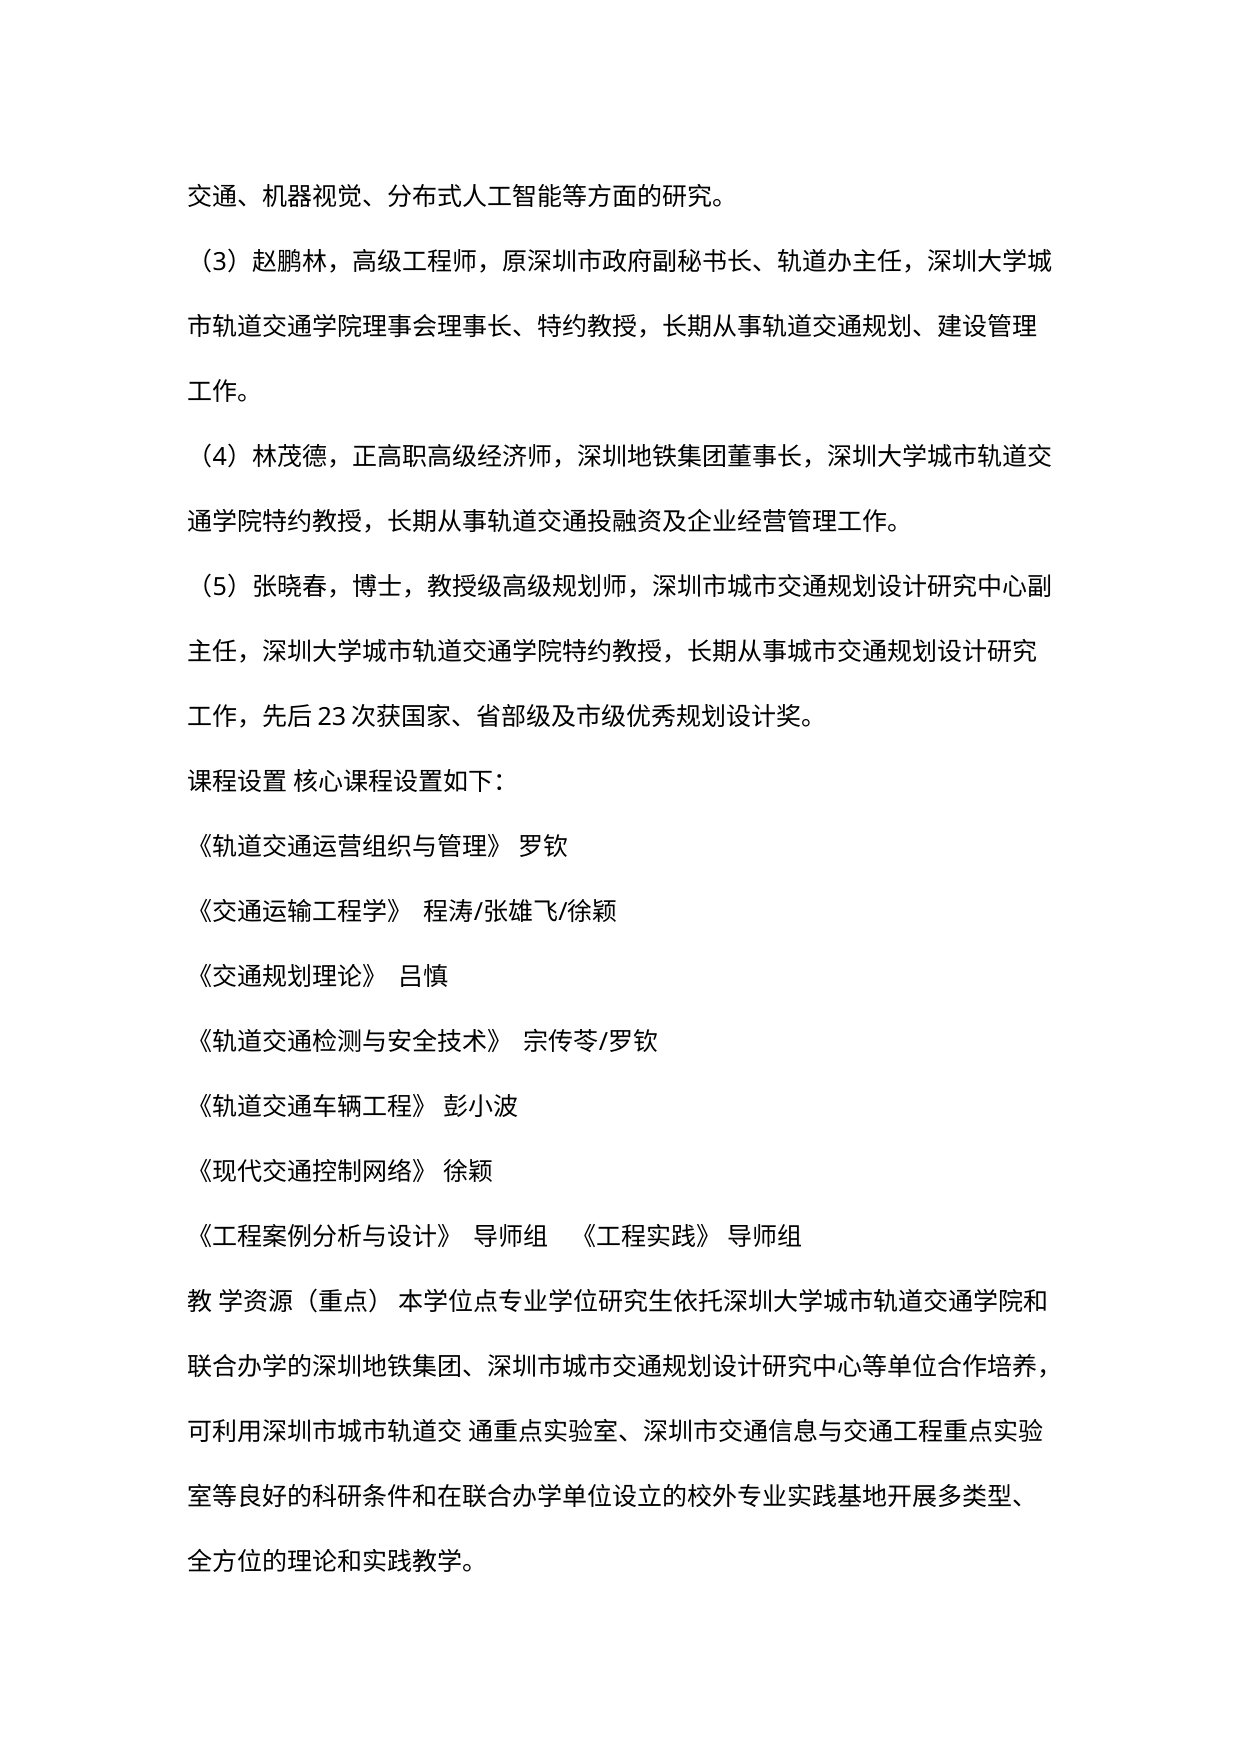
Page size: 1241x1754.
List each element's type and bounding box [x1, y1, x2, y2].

text [187, 162, 1053, 1592]
